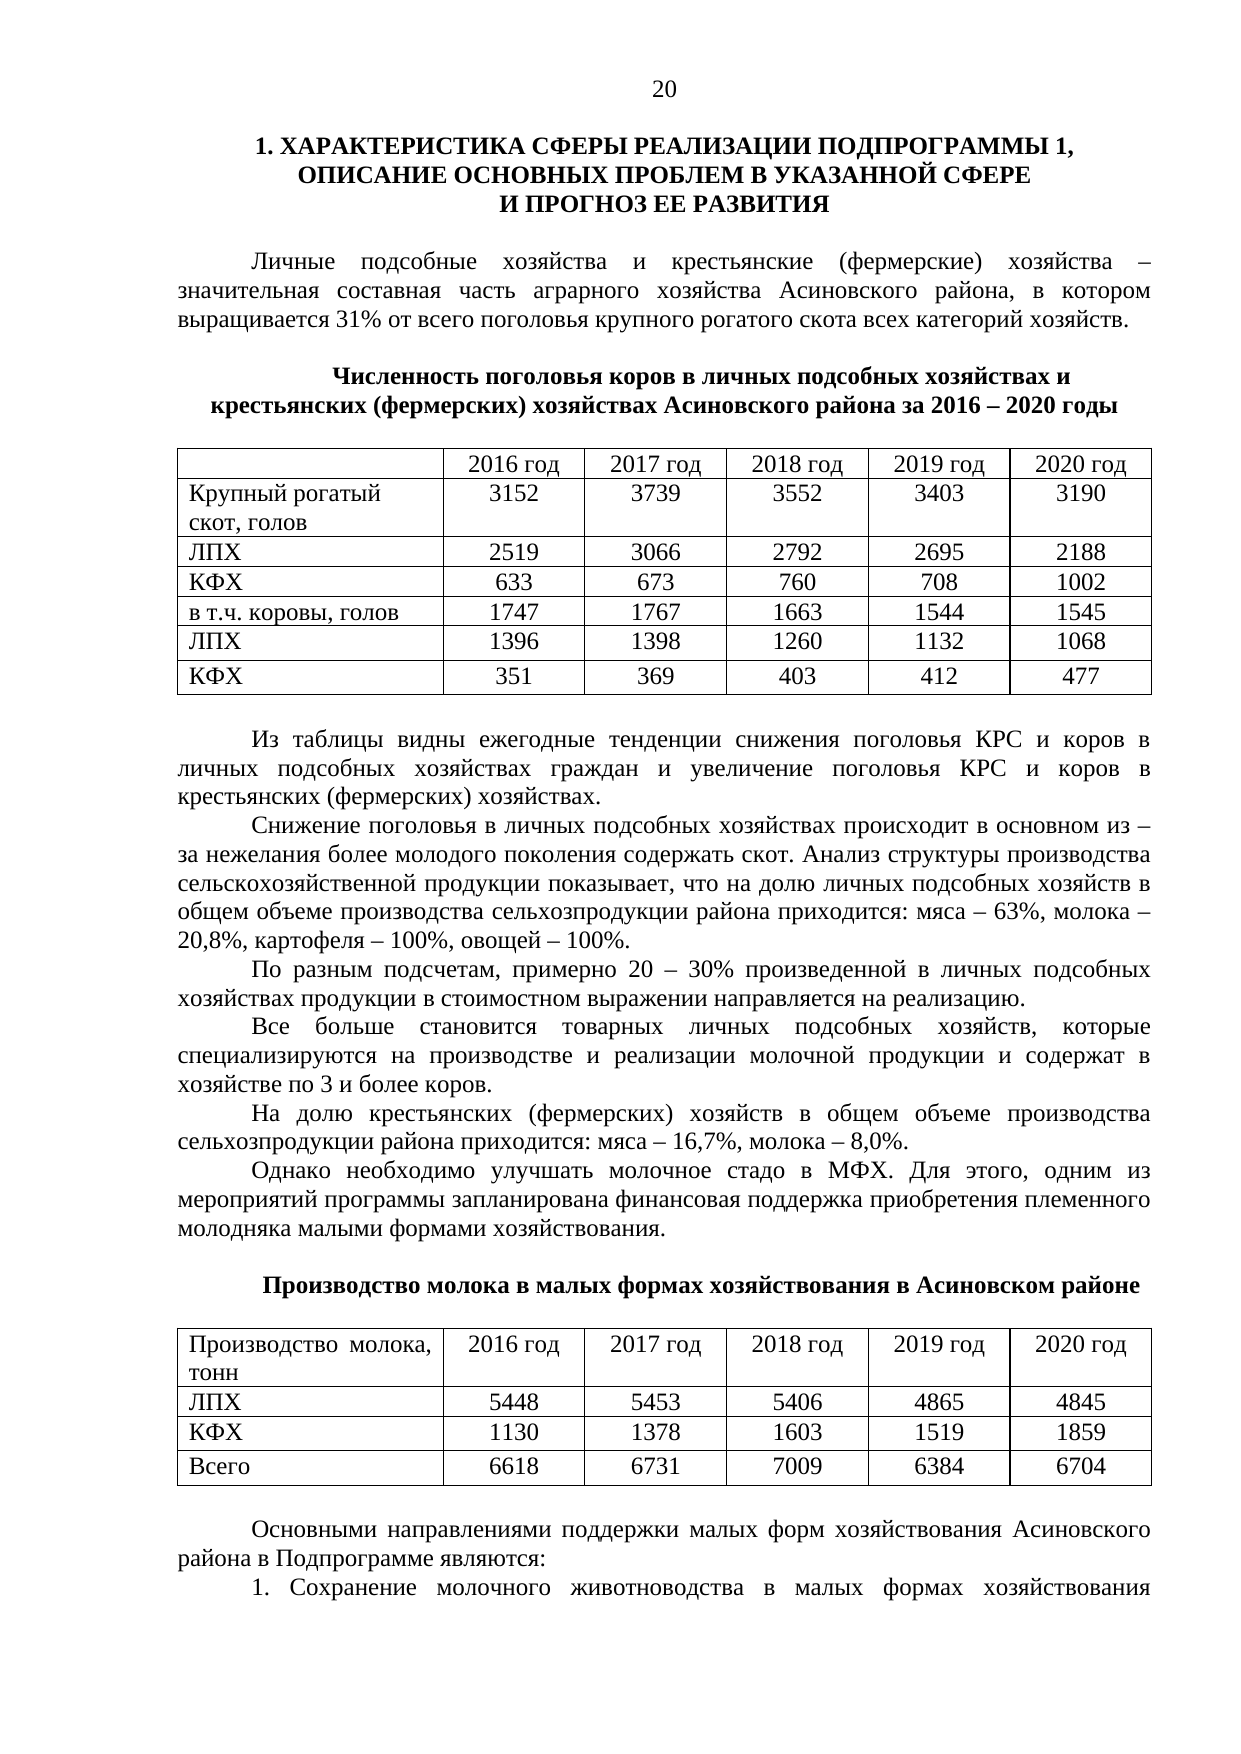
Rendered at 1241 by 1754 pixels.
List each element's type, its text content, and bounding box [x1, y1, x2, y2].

table_cell 1545 [1011, 597, 1151, 625]
table_cell 1747 [444, 597, 584, 625]
table_cell 5453 [585, 1387, 726, 1416]
table_cell 412 [869, 661, 1009, 694]
table_cell 1663 [727, 597, 868, 625]
table_cell 1859 [1011, 1417, 1151, 1450]
table_header 2016 год [444, 1329, 584, 1386]
table_header 2017 год [585, 449, 726, 477]
table_cell 1396 [444, 626, 584, 660]
table_cell 477 [1011, 661, 1151, 694]
table_cell Всего [178, 1451, 443, 1485]
table_header Производство молока, тонн [178, 1329, 443, 1386]
table_cell 1519 [869, 1417, 1009, 1450]
table_cell 3066 [585, 537, 726, 566]
table_cell 1068 [1011, 626, 1151, 660]
table_cell 6618 [444, 1451, 584, 1485]
table_cell ЛПХ [178, 626, 443, 660]
text Численность поголовья коров в личных подсобных хозяйствах и крестьянских (фермерских) хозяйствах Асиновского района за 2016 – 2020 годы [177, 361, 1152, 419]
table_cell 6731 [585, 1451, 726, 1485]
table_cell 351 [444, 661, 584, 694]
table_header 2017 год [585, 1329, 726, 1386]
table_cell 760 [727, 567, 868, 596]
table_cell 2695 [869, 537, 1009, 566]
table_cell 2519 [444, 537, 584, 566]
table_cell 3739 [585, 479, 726, 536]
table_cell ЛПХ [178, 537, 443, 566]
text 1. ХАРАКТЕРИСТИКА СФЕРЫ РЕАЛИЗАЦИИ ПОДПРОГРАММЫ 1, ОПИСАНИЕ ОСНОВНЫХ ПРОБЛЕМ В УКАЗАННОЙ СФЕРЕ [177, 131, 1152, 189]
table_header 2016 год [444, 449, 584, 477]
table_cell 369 [585, 661, 726, 694]
table_cell 403 [727, 661, 868, 694]
table_cell 4865 [869, 1387, 1009, 1416]
table_cell КФХ [178, 1417, 443, 1450]
table_header 2019 год [869, 1329, 1009, 1386]
table_cell 1603 [727, 1417, 868, 1450]
table_cell 6704 [1011, 1451, 1151, 1485]
text Основными направлениями поддержки малых форм хозяйствования Асиновского района в Подпрограмме являются: [177, 1514, 1152, 1572]
table_cell 1767 [585, 597, 726, 625]
table_cell 3152 [444, 479, 584, 536]
table_header 2018 год [727, 1329, 868, 1386]
table_cell 3190 [1011, 479, 1151, 536]
table_cell КФХ [178, 567, 443, 596]
table_cell 5448 [444, 1387, 584, 1416]
table_cell 6384 [869, 1451, 1009, 1485]
table_cell 5406 [727, 1387, 868, 1416]
table_cell 3552 [727, 479, 868, 536]
table_header 2020 год [1011, 1329, 1151, 1386]
table_cell 1260 [727, 626, 868, 660]
text Из таблицы видны ежегодные тенденции снижения поголовья КРС и коров в личных подсобных хозяйствах граждан и увеличение поголовья КРС и коров в крестьянских (фермерских) хозяйствах. [177, 724, 1152, 810]
text Все больше становится товарных личных подсобных хозяйств, которые специализируются на производстве и реализации молочной продукции и содержат в хозяйстве по 3 и более коров. [177, 1011, 1152, 1098]
table_cell 2792 [727, 537, 868, 566]
table_cell 673 [585, 567, 726, 596]
table_cell 1132 [869, 626, 1009, 660]
table_cell 708 [869, 567, 1009, 596]
table_cell 1378 [585, 1417, 726, 1450]
table_header [178, 449, 443, 477]
table_cell 7009 [727, 1451, 868, 1485]
table_cell 1398 [585, 626, 726, 660]
table_cell ЛПХ [178, 1387, 443, 1416]
text Личные подсобные хозяйства и крестьянские (фермерские) хозяйства – значительная составная часть аграрного хозяйства Асиновского района, в котором выращивается 31% от всего поголовья крупного рогатого скота всех категорий хозяйств. [177, 246, 1152, 333]
table_header 2019 год [869, 449, 1009, 477]
table_cell КФХ [178, 661, 443, 694]
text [177, 1572, 1152, 1601]
text Производство молока в малых формах хозяйствования в Асиновском районе [177, 1270, 1152, 1299]
table_cell 1130 [444, 1417, 584, 1450]
table_cell 4845 [1011, 1387, 1151, 1416]
table_cell 633 [444, 567, 584, 596]
text Снижение поголовья в личных подсобных хозяйствах происходит в основном из – за нежелания более молодого поколения содержать скот. Анализ структуры производства сельскохозяйственной продукции показывает, что на долю личных подсобных хозяйств в общем объеме производства сельхозпродукции района приходится: мяса – 63%, молока – 20,8%, картофеля – 100%, овощей – 100%. [177, 810, 1152, 954]
table_header 2018 год [727, 449, 868, 477]
text И ПРОГНОЗ ЕЕ РАЗВИТИЯ [177, 189, 1152, 218]
text Однако необходимо улучшать молочное стадо в МФХ. Для этого, одним из мероприятий программы запланирована финансовая поддержка приобретения племенного молодняка малыми формами хозяйствования. [177, 1155, 1152, 1241]
text По разным подсчетам, примерно 20 – 30% произведенной в личных подсобных хозяйствах продукции в стоимостном выражении направляется на реализацию. [177, 954, 1152, 1011]
table_cell 3403 [869, 479, 1009, 536]
table_cell 1544 [869, 597, 1009, 625]
table_cell 1002 [1011, 567, 1151, 596]
table_cell Крупный рогатый скот, голов [178, 479, 443, 536]
table_cell в т.ч. коровы, голов [178, 597, 443, 625]
table_cell 2188 [1011, 537, 1151, 566]
table_header 2020 год [1011, 449, 1151, 477]
text На долю крестьянских (фермерских) хозяйств в общем объеме производства сельхозпродукции района приходится: мяса – 16,7%, молока – 8,0%. [177, 1098, 1152, 1155]
